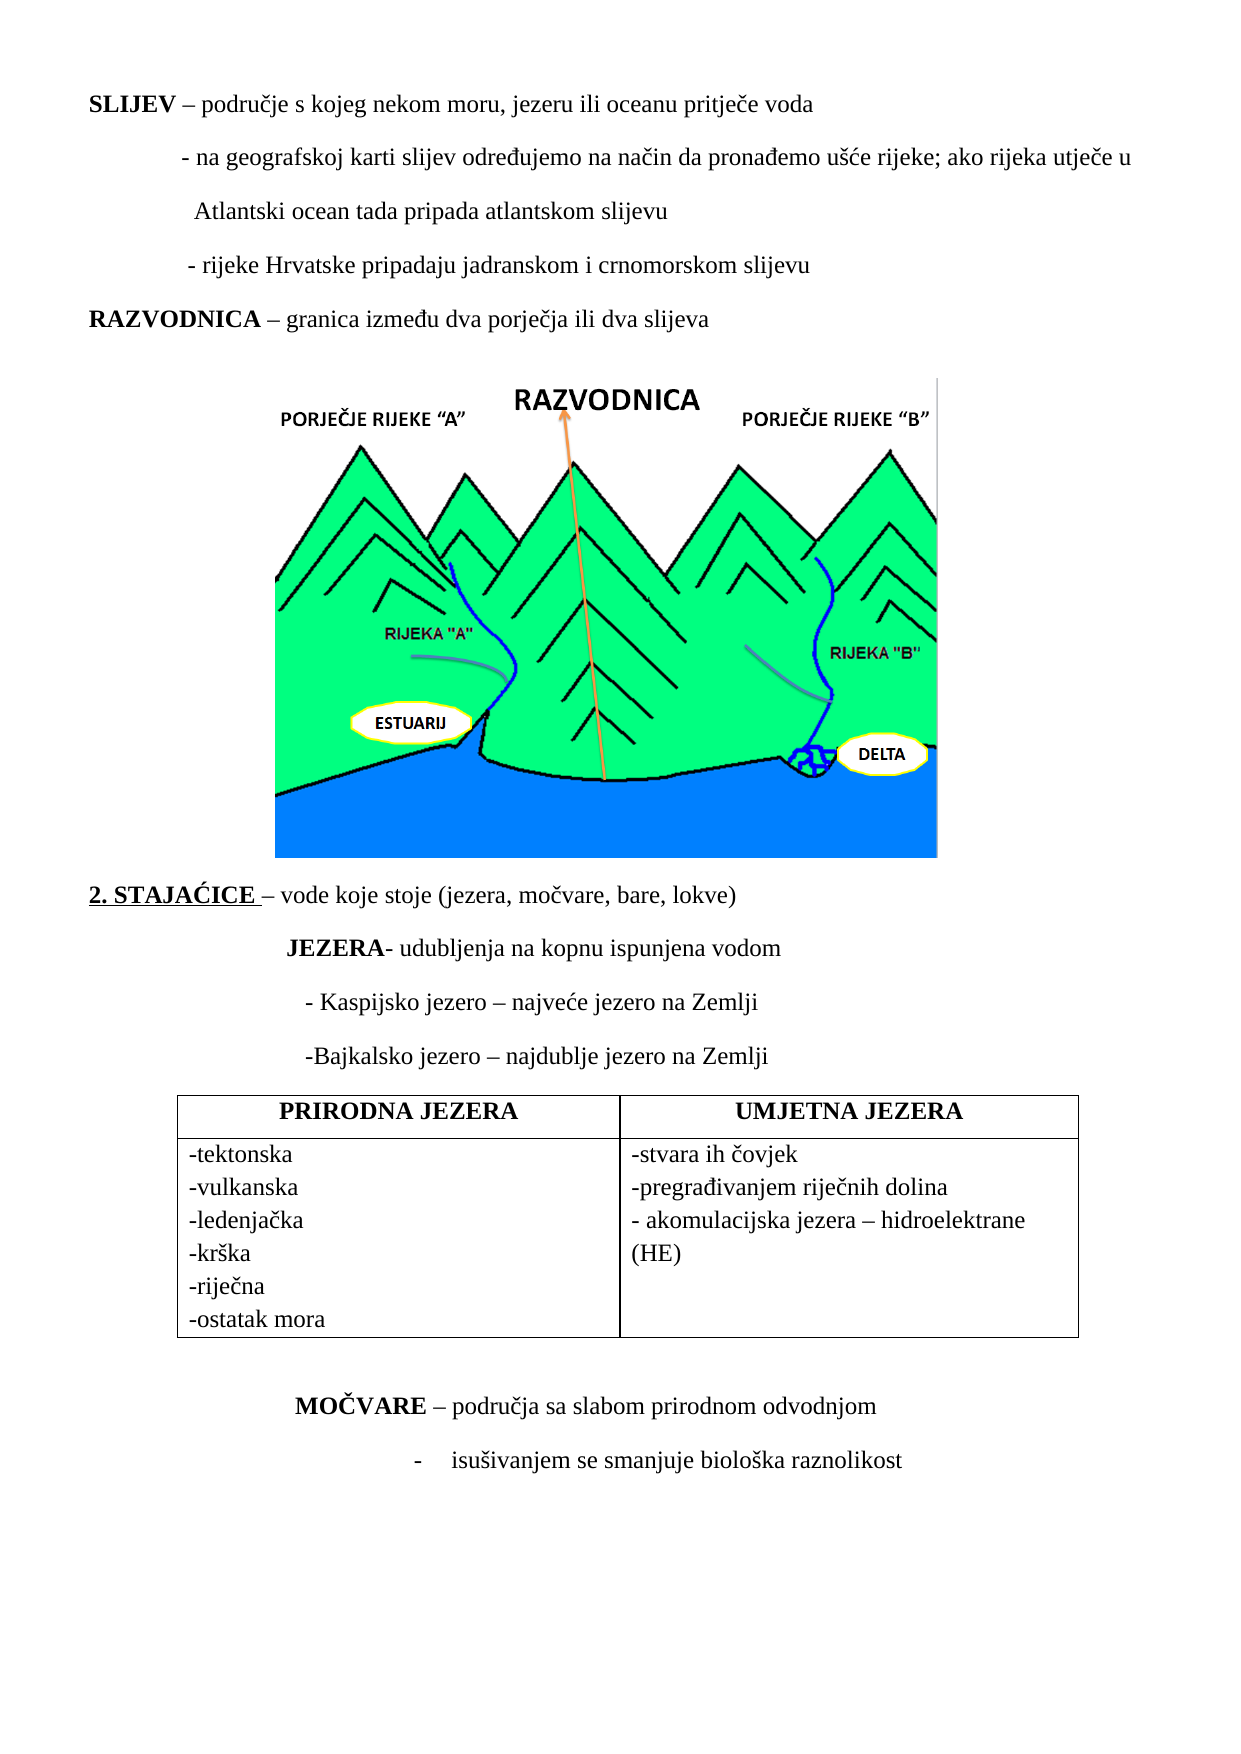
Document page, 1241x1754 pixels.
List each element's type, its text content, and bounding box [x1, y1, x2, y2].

text - rijeke Hrvatske pripadaju jadranskom i crnomorskom slijevu [89, 250, 1152, 279]
text - Kaspijsko jezero – najveće jezero na Zemlji [89, 987, 1152, 1016]
table_header PRIRODNA JEZERA [178, 1096, 619, 1138]
text MOČVARE – područja sa slabom prirodnom odvodnjom [89, 1391, 1152, 1419]
text SLIJEV – područje s kojeg nekom moru, jezeru ili oceanu pritječe voda [89, 89, 1152, 117]
text Atlantski ocean tada pripada atlantskom slijevu [89, 196, 1152, 225]
table_header UMJETNA JEZERA [621, 1096, 1078, 1138]
text JEZERA- udubljenja na kopnu ispunjena vodom [89, 933, 1152, 962]
list isušivanjem se smanjuje biološka raznolikost [414, 1445, 1152, 1473]
picture [275, 378, 938, 858]
table_cell -tektonska -vulkanska -ledenjačka -krška -riječna -ostatak mora [178, 1139, 619, 1337]
text 2. STAJAĆICE – vode koje stoje (jezera, močvare, bare, lokve) [89, 880, 1152, 908]
table_cell -stvara ih čovjek -pregrađivanjem riječnih dolina - akomulacijska jezera – hidroelektrane (HE) [621, 1139, 1078, 1337]
text RAZVODNICA – granica između dva porječja ili dva slijeva [89, 304, 1152, 333]
text - na geografskoj karti slijev određujemo na način da pronađemo ušće rijeke; ako rijeka utječe u [89, 142, 1152, 171]
text -Bajkalsko jezero – najdublje jezero na Zemlji [89, 1041, 1152, 1070]
